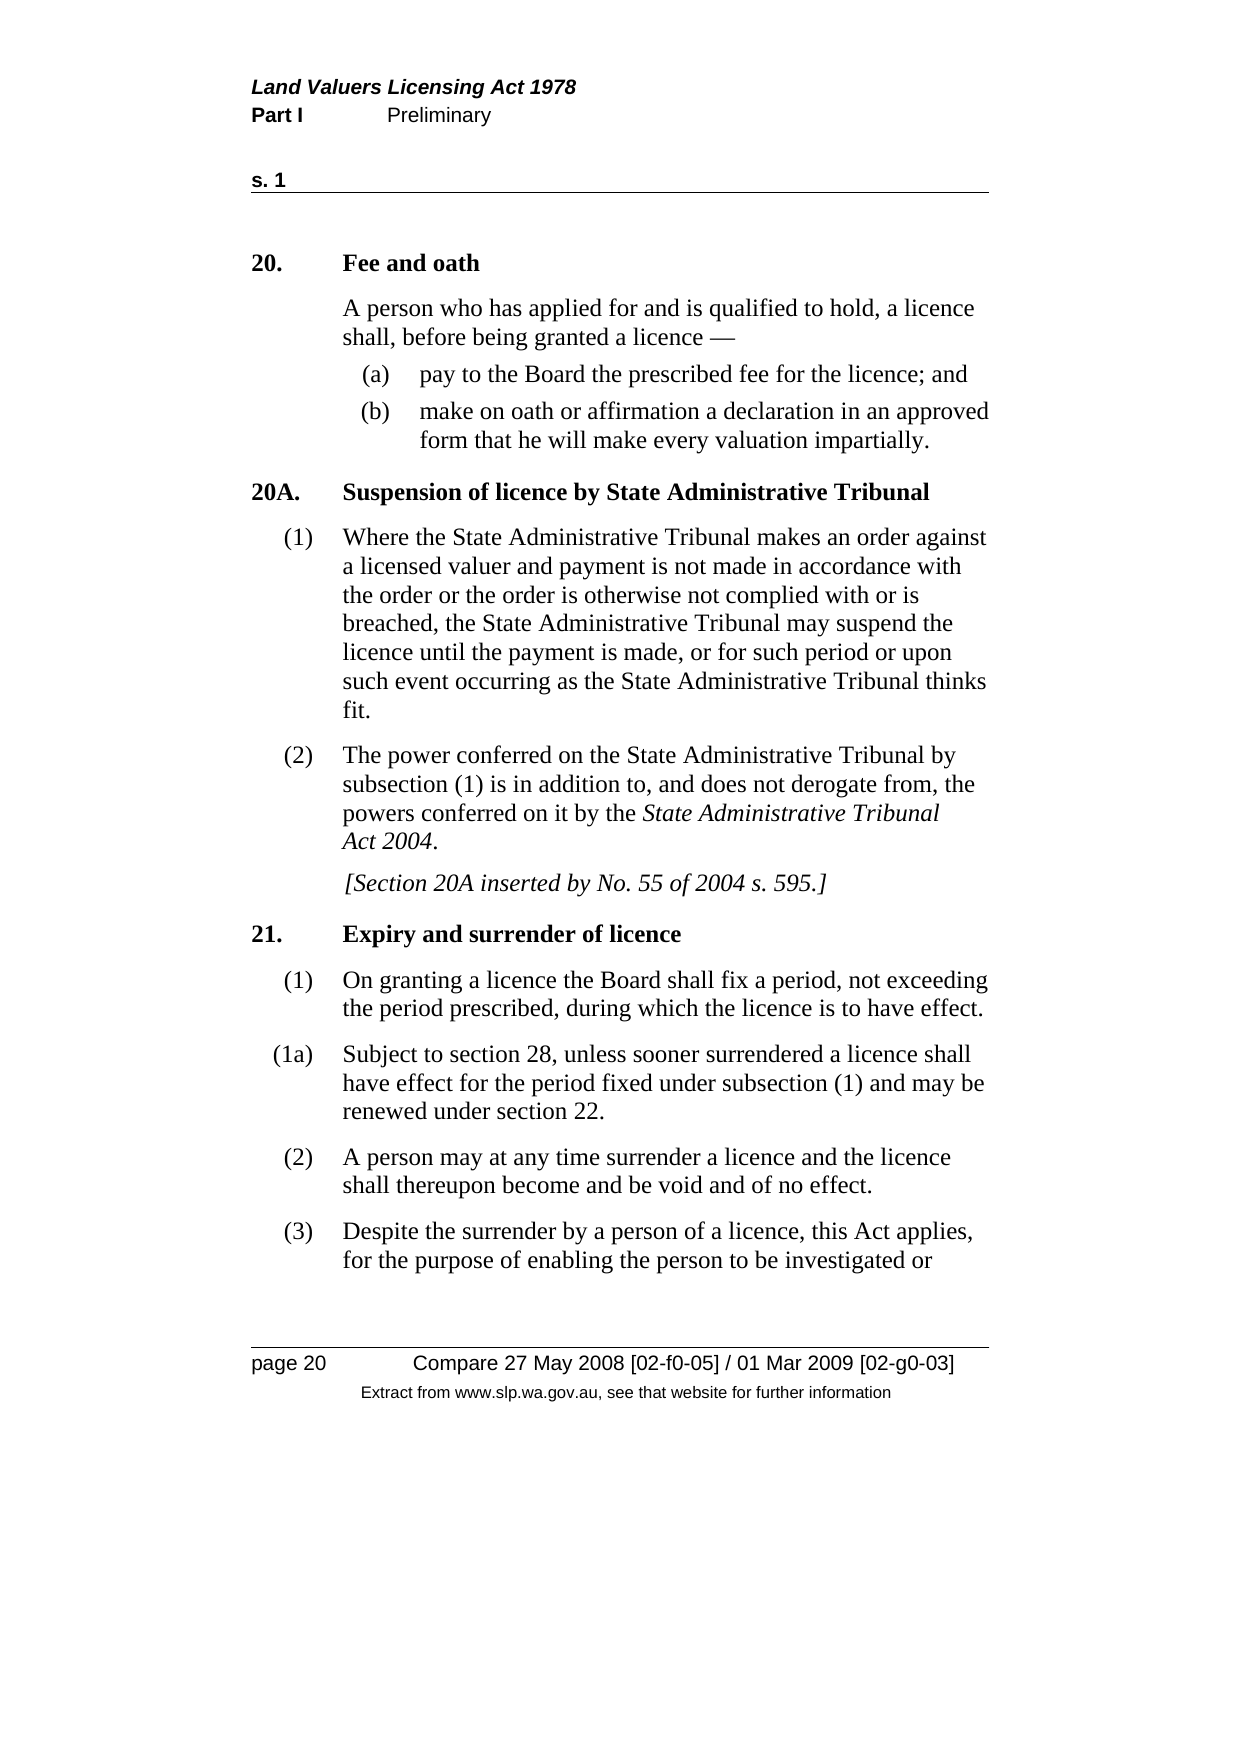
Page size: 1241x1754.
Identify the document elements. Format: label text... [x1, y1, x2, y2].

text A person who has applied for and is qualified to hold, a licence shall, before being granted a licence — [251, 293, 989, 351]
text (2) The power conferred on the State Administrative Tribunal by subsection (1) is in addition to, and does not derogate from, the powers conferred on it by the State Administrative Tribunal Act 2004. [251, 740, 989, 855]
text (2) A person may at any time surrender a licence and the licence shall thereupon become and be void and of no effect. [251, 1142, 989, 1199]
text (a) pay to the Board the prescribed fee for the licence; and [251, 359, 989, 388]
subtitle 21. Expiry and surrender of licence [251, 919, 989, 948]
text [Section 20A inserted by No. 55 of 2004 s. 595.] [251, 868, 989, 896]
text (1a) Subject to section 28, unless sooner surrendered a licence shall have effect for the period fixed under subsection (1) and may be renewed under section 22. [251, 1039, 989, 1125]
text (b) make on oath or affirmation a declaration in an approved form that he will make every valuation impartially. [251, 396, 989, 454]
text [251, 1216, 989, 1273]
subtitle 20. Fee and oath [251, 248, 989, 277]
text (1) On granting a licence the Board shall fix a period, not exceeding the period prescribed, during which the licence is to have effect. [251, 965, 989, 1022]
subtitle 20A. Suspension of licence by State Administrative Tribunal [251, 477, 989, 506]
text (1) Where the State Administrative Tribunal makes an order against a licensed valuer and payment is not made in accordance with the order or the order is otherwise not complied with or is breached, the State Administrative Tribunal may suspend the licence until the payment is made, or for such period or upon such event occurring as the State Administrative Tribunal thinks fit. [251, 522, 989, 723]
